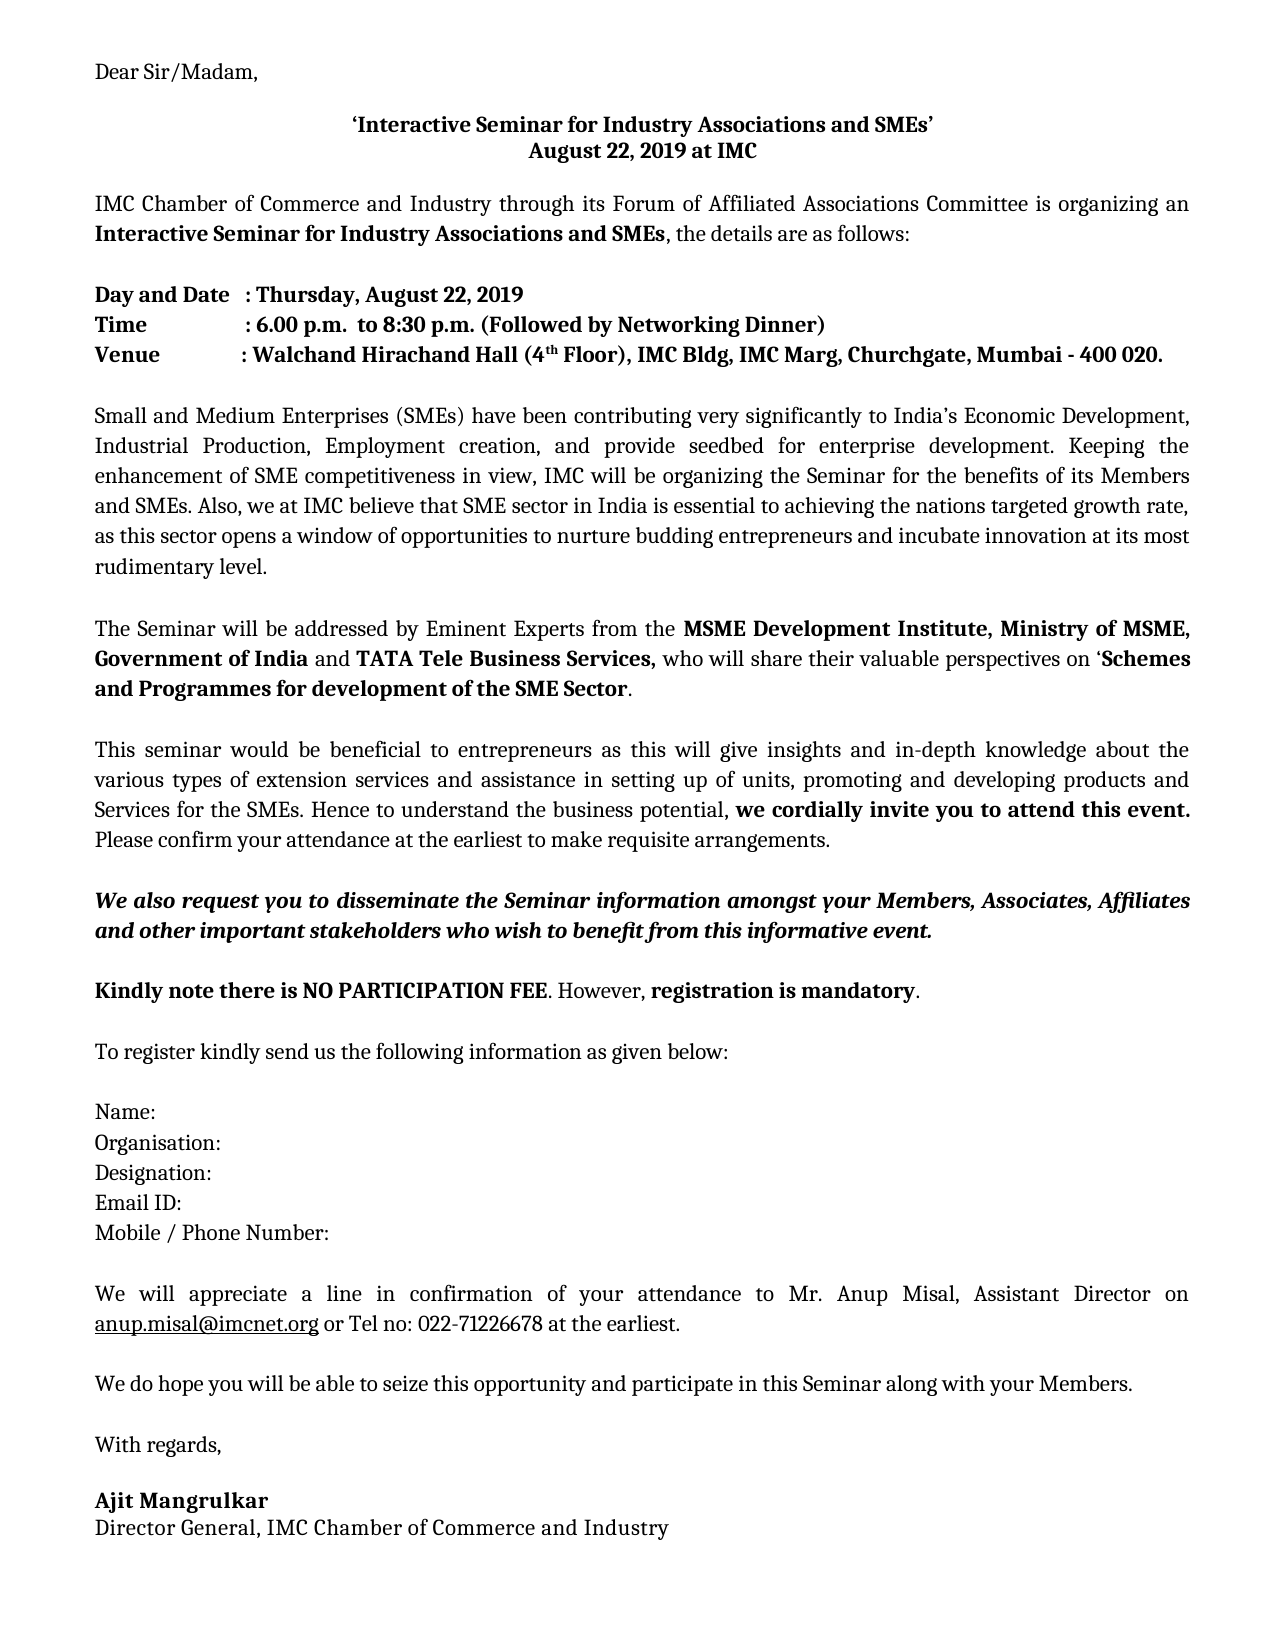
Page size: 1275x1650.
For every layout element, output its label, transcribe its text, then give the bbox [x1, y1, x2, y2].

text Ajit Mangrulkar [94, 1488, 1191, 1514]
text Mobile / Phone Number: [94, 1220, 1191, 1246]
text With regards, [94, 1431, 1191, 1458]
text To register kindly send us the following information as given below: [94, 1039, 1191, 1065]
text Day and Date : Thursday, August 22, 2019 [94, 282, 1191, 308]
text August 22, 2019 at IMC [94, 138, 1191, 164]
text Director General, IMC Chamber of Commerce and Industry [94, 1514, 1191, 1541]
text We also request you to disseminate the Seminar information amongst your Members, Associates, Affiliates and other important stakeholders who wish to benefit from this informative event. [94, 888, 1191, 944]
text Email ID: [94, 1190, 1191, 1216]
text We will appreciate a line in confirmation of your attendance to Mr. Anup Misal, Assistant Director on anup.misal@imcnet.org or Tel no: 022-71226678 at the earliest. [94, 1280, 1191, 1337]
text IMC Chamber of Commerce and Industry through its Forum of Affiliated Associations Committee is organizing an Interactive Seminar for Industry Associations and SMEs, the details are as follows: [94, 191, 1191, 247]
text Dear Sir/Madam, [94, 59, 1191, 86]
text Venue : Walchand Hirachand Hall (4th Floor), IMC Bldg, IMC Marg, Churchgate, Mumbai - 400 020. [94, 342, 1191, 368]
text Name: [94, 1099, 1191, 1126]
text ‘Interactive Seminar for Industry Associations and SMEs’ [94, 112, 1191, 138]
text This seminar would be beneficial to entrepreneurs as this will give insights and in-depth knowledge about the various types of extension services and assistance in setting up of units, promoting and developing products and Services for the SMEs. Hence to understand the business potential, we cordially invite you to attend this event. Please confirm your attendance at the earliest to make requisite arrangements. [94, 737, 1191, 854]
text The Seminar will be addressed by Eminent Experts from the MSME Development Institute, Ministry of MSME, Government of India and TATA Tele Business Services, who will share their valuable perspectives on ‘Schemes and Programmes for development of the SME Sector. [94, 616, 1191, 703]
text Kindly note there is NO PARTICIPATION FEE. However, registration is mandatory. [94, 978, 1191, 1005]
text Organisation: [94, 1129, 1191, 1156]
text We do hope you will be able to seize this opportunity and participate in this Seminar along with your Members. [94, 1371, 1191, 1397]
text Designation: [94, 1159, 1191, 1186]
text Small and Medium Enterprises (SMEs) have been contributing very significantly to India’s Economic Development, Industrial Production, Employment creation, and provide seedbed for enterprise development. Keeping the enhancement of SME competitiveness in view, IMC will be organizing the Seminar for the benefits of its Members and SMEs. Also, we at IMC believe that SME sector in India is essential to achieving the nations targeted growth rate, as this sector opens a window of opportunities to nurture budding entrepreneurs and incubate innovation at its most rudimentary level. [94, 402, 1191, 580]
text Time : 6.00 p.m. to 8:30 p.m. (Followed by Networking Dinner) [94, 312, 1191, 338]
